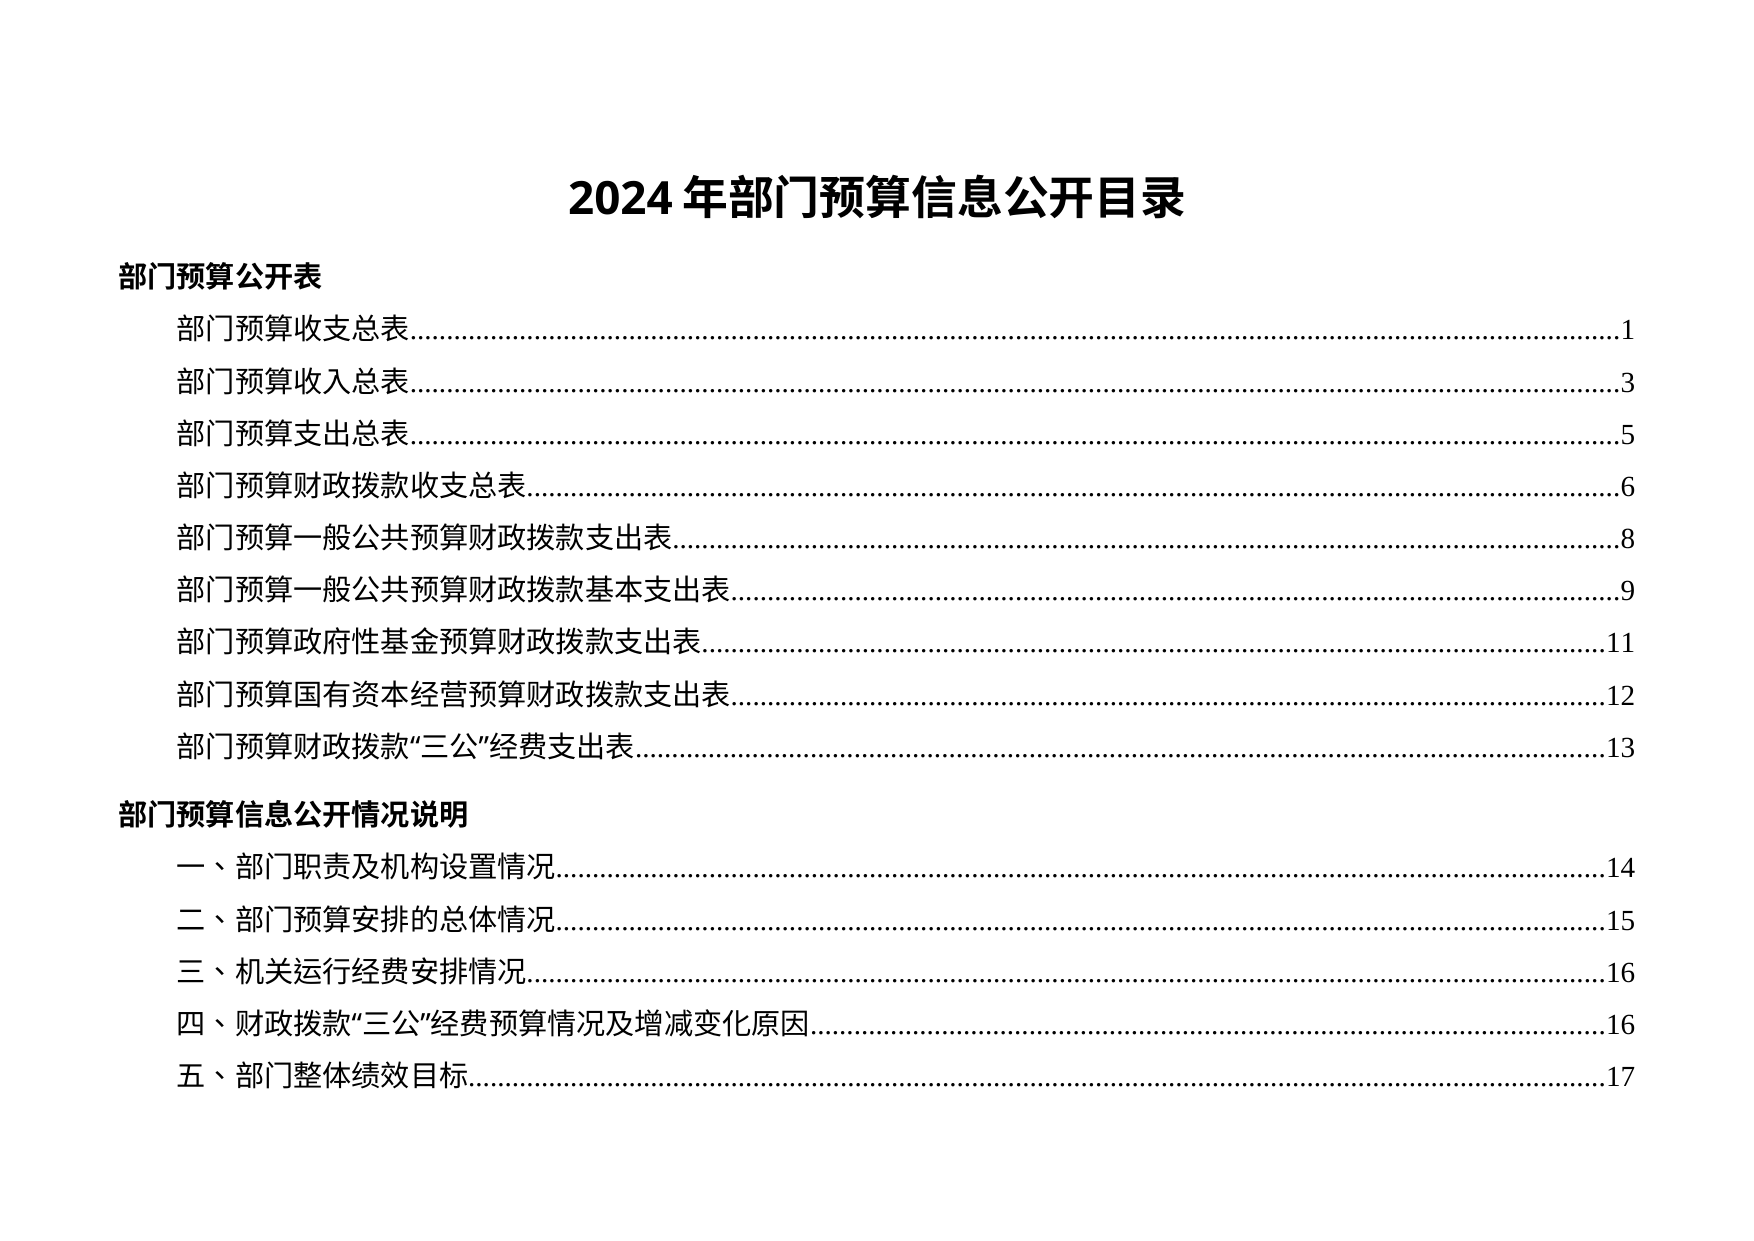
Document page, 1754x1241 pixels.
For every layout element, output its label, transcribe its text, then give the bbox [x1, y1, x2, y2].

text 2024年部门预算信息公开目录 [118, 165, 1636, 228]
text 一、部门职责及机构设置情况 14 [118, 847, 1636, 886]
text 部门预算信息公开情况说明 [118, 794, 1636, 834]
text 部门预算财政拨款收支总表 6 [118, 465, 1636, 505]
text 部门预算支出总表 5 [118, 413, 1636, 453]
text 部门预算一般公共预算财政拨款基本支出表 9 [118, 569, 1636, 609]
text 五、部门整体绩效目标 17 [118, 1056, 1636, 1095]
text 部门预算收支总表 1 [118, 309, 1636, 348]
text 四、财政拨款“三公”经费预算情况及增减变化原因 16 [118, 1003, 1636, 1043]
text 部门预算国有资本经营预算财政拨款支出表 12 [118, 674, 1636, 714]
text 部门预算公开表 [118, 256, 1636, 296]
text 部门预算财政拨款“三公”经费支出表 13 [118, 726, 1636, 766]
text 三、机关运行经费安排情况 16 [118, 951, 1636, 991]
text 二、部门预算安排的总体情况 15 [118, 899, 1636, 939]
text 部门预算一般公共预算财政拨款支出表 8 [118, 517, 1636, 557]
text 部门预算政府性基金预算财政拨款支出表 11 [118, 622, 1636, 661]
text 部门预算收入总表 3 [118, 361, 1636, 401]
